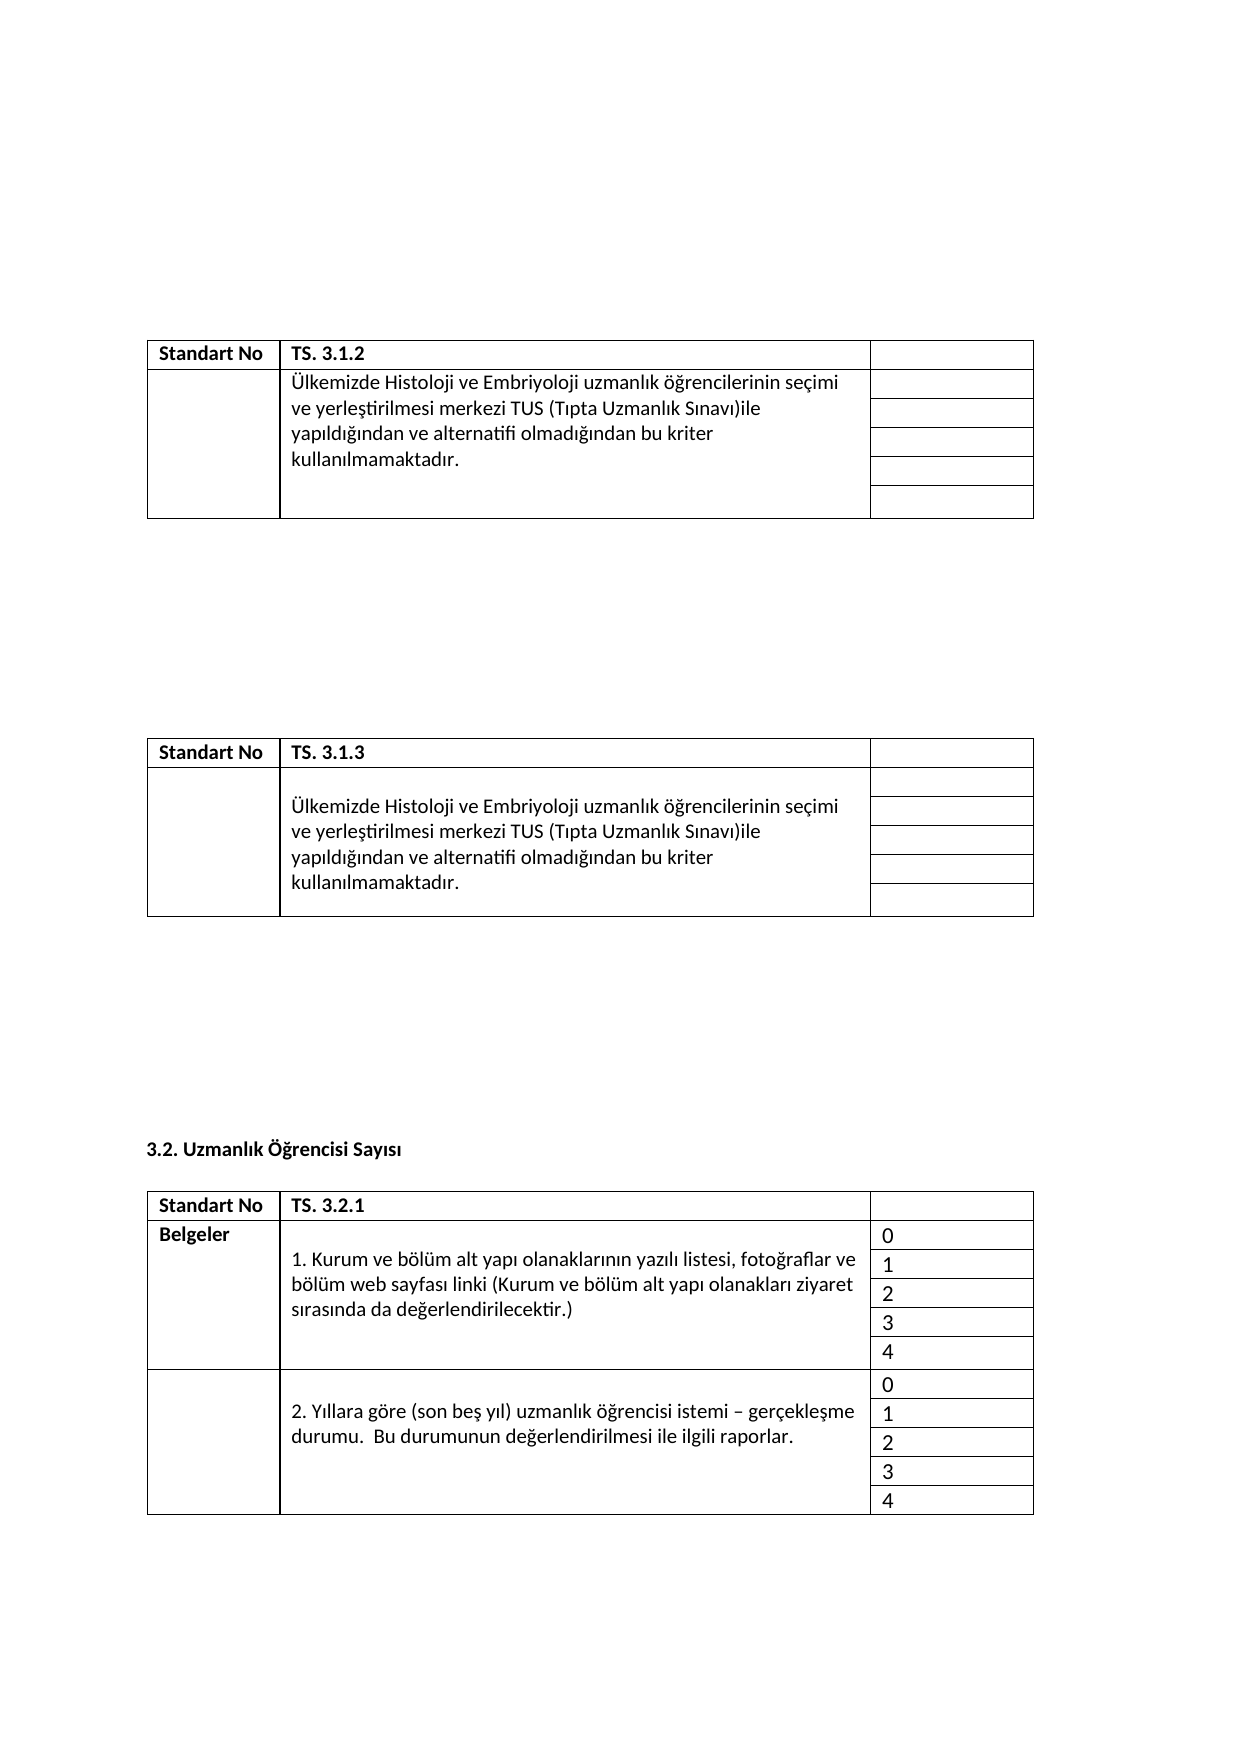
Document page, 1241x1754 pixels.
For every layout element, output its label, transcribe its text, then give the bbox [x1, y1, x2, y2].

table_header [871, 1192, 1033, 1220]
table_cell [871, 826, 1033, 854]
table_cell [871, 884, 1033, 916]
table_cell [148, 370, 279, 518]
text 3.2. Uzmanlık Öğrencisi Sayısı [146, 1136, 1093, 1162]
table_cell [148, 768, 279, 916]
table_header [871, 341, 1033, 368]
table_cell [871, 428, 1033, 456]
table_cell [148, 1370, 279, 1514]
table_cell [871, 370, 1033, 398]
table_cell [871, 855, 1033, 883]
table_cell 4 [871, 1486, 1033, 1514]
table_cell 1 [871, 1250, 1033, 1278]
table_header Standart No [148, 739, 279, 767]
table_cell 2 [871, 1279, 1033, 1307]
table_cell 2 [871, 1428, 1033, 1456]
table_header [871, 739, 1033, 767]
table_cell 1 [871, 1399, 1033, 1427]
table_cell [871, 457, 1033, 485]
table_cell 4 [871, 1337, 1033, 1369]
table_header TS. 3.1.2 [281, 341, 870, 368]
table_header Standart No [148, 341, 279, 368]
table_cell 0 [871, 1221, 1033, 1249]
table_header Standart No [148, 1192, 279, 1220]
table_cell 0 [871, 1370, 1033, 1398]
table_cell 2. Yıllara göre (son beş yıl) uzmanlık öğrencisi istemi – gerçekleşme durumu. Bu durumunun değerlendirilmesi ile ilgili raporlar. [281, 1370, 870, 1514]
table_cell [871, 768, 1033, 796]
table_cell 3 [871, 1308, 1033, 1336]
table_cell [871, 486, 1033, 518]
table_cell [871, 797, 1033, 825]
table_header TS. 3.2.1 [281, 1192, 870, 1220]
table_cell [871, 399, 1033, 427]
table_cell 1. Kurum ve bölüm alt yapı olanaklarının yazılı listesi, fotoğraflar ve bölüm web sayfası linki (Kurum ve bölüm alt yapı olanakları ziyaret sırasında da değerlendirilecektir.) [281, 1221, 870, 1369]
table_cell Belgeler [148, 1221, 279, 1369]
table_header TS. 3.1.3 [281, 739, 870, 767]
table_cell 3 [871, 1457, 1033, 1485]
